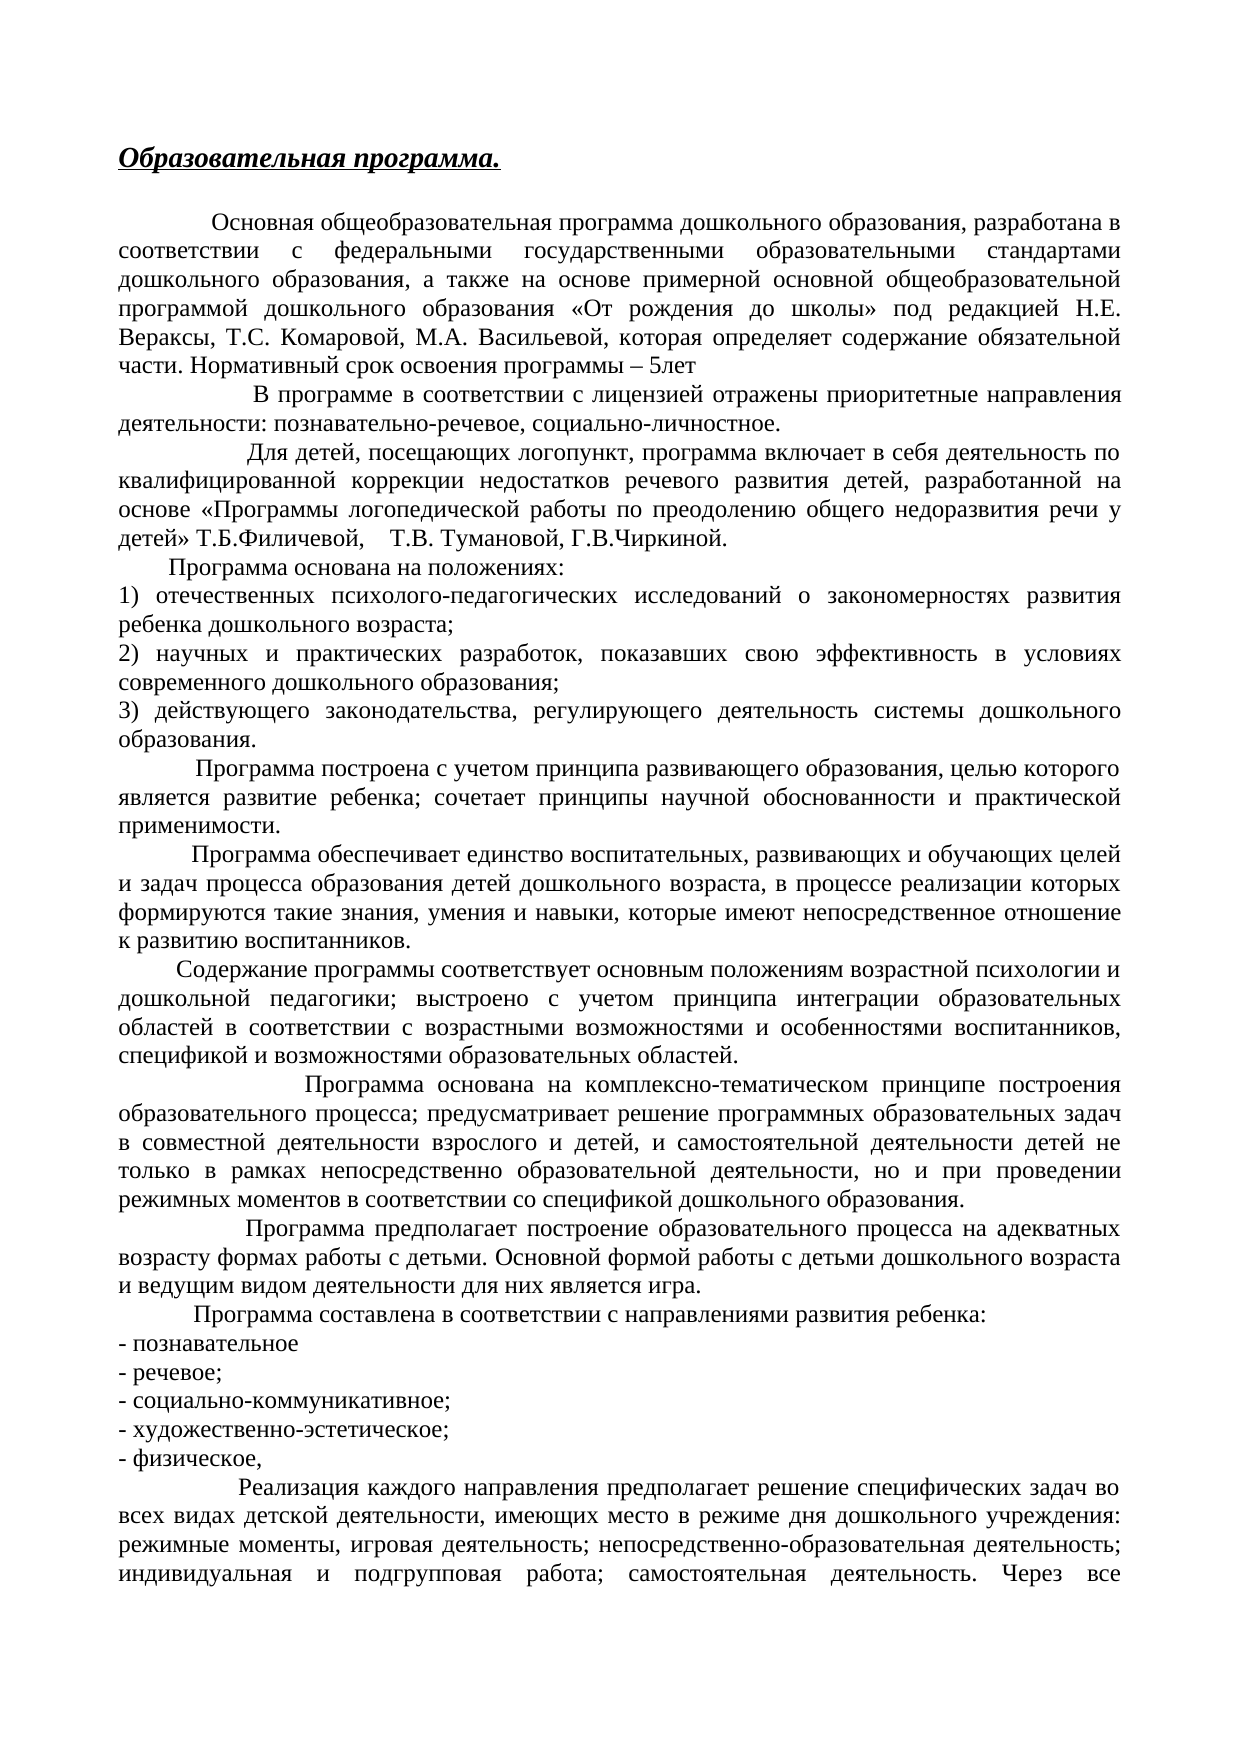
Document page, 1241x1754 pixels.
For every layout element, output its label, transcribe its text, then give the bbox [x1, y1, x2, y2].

text - художественно-эстетическое; [118, 1414, 1122, 1443]
text - физическое, [118, 1443, 1122, 1472]
text Основная общеобразовательная программа дошкольного образования, разработана в соответствии с федеральными государственными образовательными стандартами дошкольного образования, а также на основе примерной основной общеобразовательной программой дошкольного образования «От рождения до школы» под редакцией Н.Е. Вераксы, Т.С. Комаровой, М.А. Васильевой, которая определяет содержание обязательной части. Нормативный срок освоения программы – 5лет [118, 207, 1122, 379]
text Содержание программы соответствует основным положениям возрастной психологии и дошкольной педагогики; выстроено с учетом принципа интеграции образовательных областей в соответствии с возрастными возможностями и особенностями воспитанников, спецификой и возможностями образовательных областей. [118, 954, 1122, 1069]
text Программа основана на комплексно-тематическом принципе построения образовательного процесса; предусматривает решение программных образовательных задач в совместной деятельности взрослого и детей, и самостоятельной деятельности детей не только в рамках непосредственно образовательной деятельности, но и при проведении режимных моментов в соответствии со спецификой дошкольного образования. [118, 1069, 1122, 1213]
text Программа основана на положениях: [118, 552, 1122, 581]
text 2) научных и практических разработок, показавших свою эффективность в условиях современного дошкольного образования; [118, 638, 1122, 696]
text - познавательное [118, 1328, 1122, 1357]
text Для детей, посещающих логопункт, программа включает в себя деятельность по квалифицированной коррекции недостатков речевого развития детей, разработанной на основе «Программы логопедической работы по преодолению общего недоразвития речи у детей» Т.Б.Филичевой, Т.В. Тумановой, Г.В.Чиркиной. [118, 437, 1122, 552]
text - социально-коммуникативное; [118, 1386, 1122, 1414]
text Программа построена с учетом принципа развивающего образования, целью которого является развитие ребенка; сочетает принципы научной обоснованности и практической применимости. [118, 753, 1122, 839]
text В программе в соответствии с лицензией отражены приоритетные направления деятельности: познавательно-речевое, социально-личностное. [118, 379, 1122, 437]
text 3) действующего законодательства, регулирующего деятельность системы дошкольного образования. [118, 696, 1122, 753]
text Программа обеспечивает единство воспитательных, развивающих и обучающих целей и задач процесса образования детей дошкольного возраста, в процессе реализации которых формируются такие знания, умения и навыки, которые имеют непосредственное отношение к развитию воспитанников. [118, 839, 1122, 954]
text Программа предполагает построение образовательного процесса на адекватных возрасту формах работы с детьми. Основной формой работы с детьми дошкольного возраста и ведущим видом деятельности для них является игра. [118, 1213, 1122, 1299]
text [118, 1472, 1122, 1587]
text - речевое; [118, 1357, 1122, 1386]
text Программа составлена в соответствии с направлениями развития ребенка: [118, 1299, 1122, 1328]
text 1) отечественных психолого-педагогических исследований о закономерностях развития ребенка дошкольного возраста; [118, 581, 1122, 638]
text Образовательная программа. [118, 140, 1122, 173]
